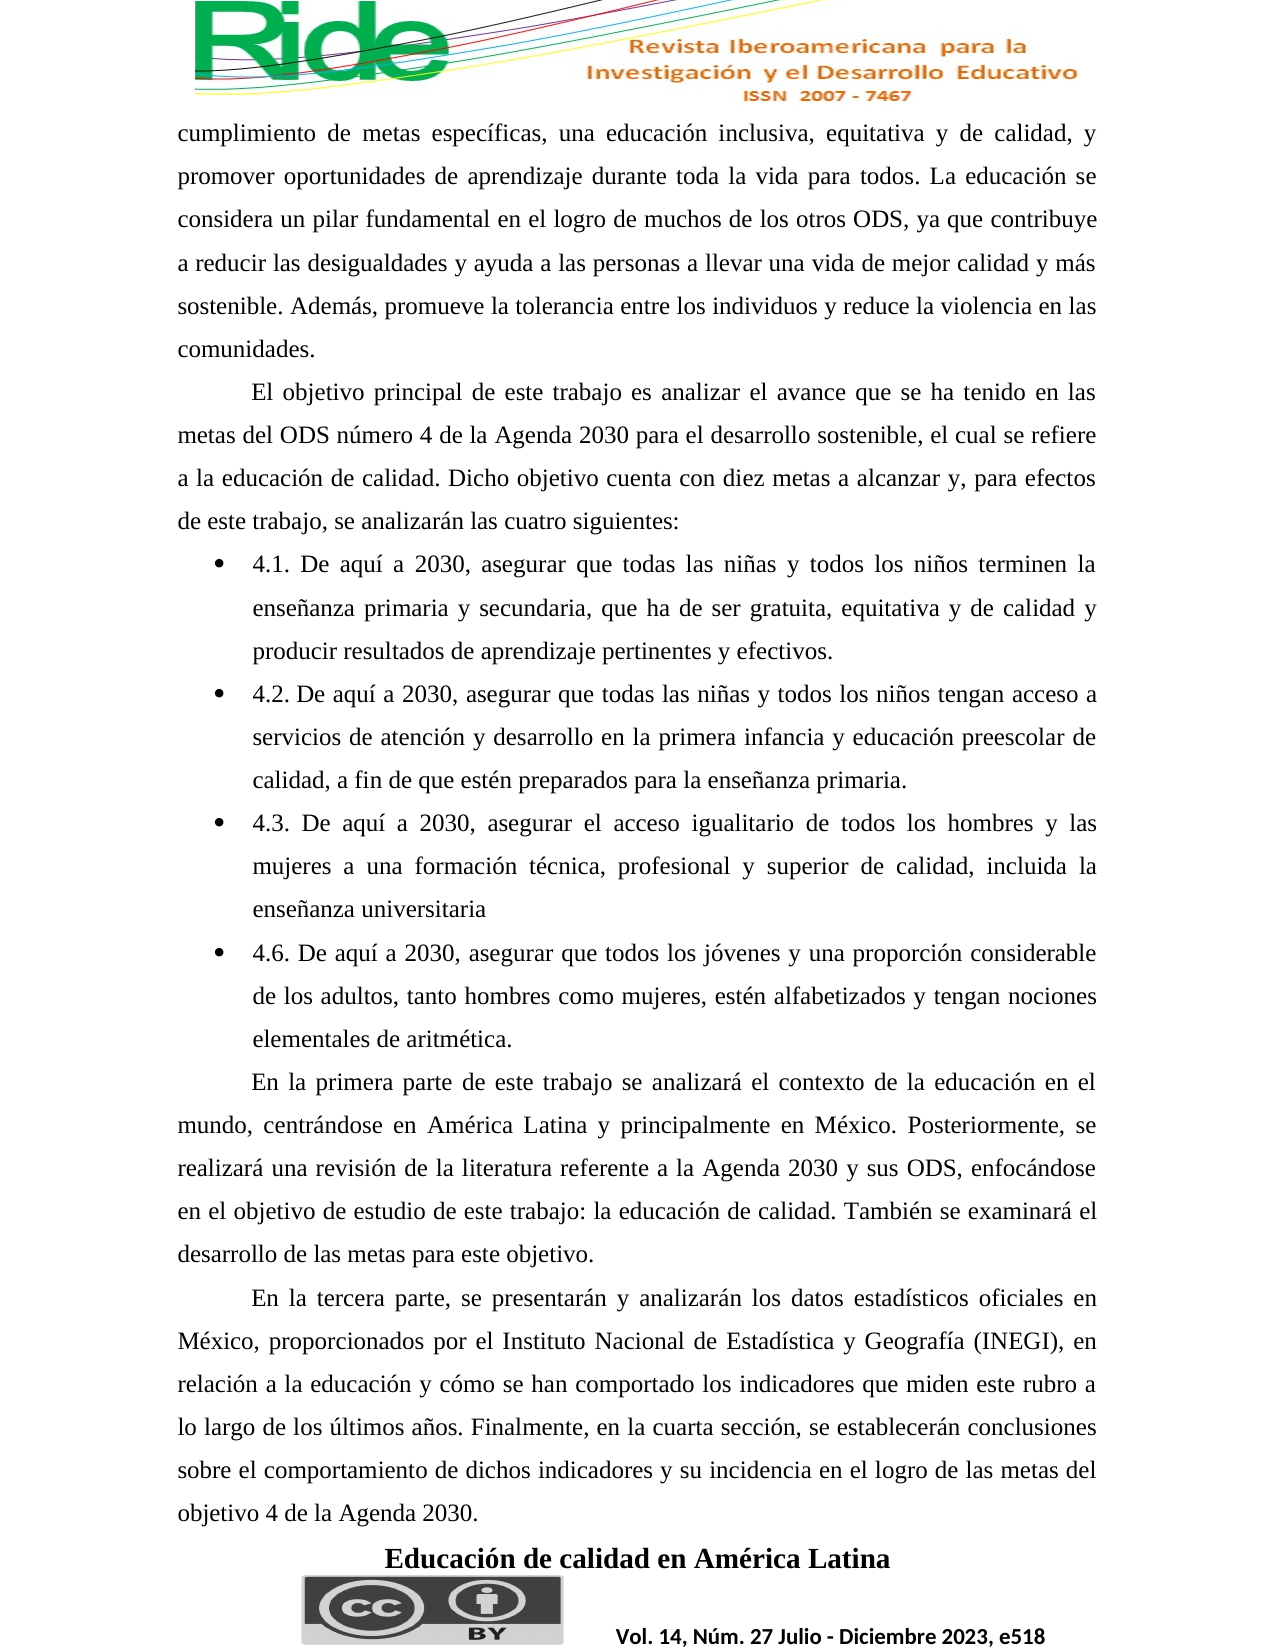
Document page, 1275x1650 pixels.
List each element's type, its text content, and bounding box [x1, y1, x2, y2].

text En la tercera parte, se presentarán y analizarán los datos estadísticos oficiales en México, proporcionados por el Instituto Nacional de Estadística y Geografía (INEGI), en relación a la educación y cómo se han comportado los indicadores que miden este rubro a lo largo de los últimos años. Finalmente, en la cuarta sección, se establecerán conclusiones sobre el comportamiento de dichos indicadores y su incidencia en el logro de las metas del objetivo 4 de la Agenda 2030. [177, 1283, 1098, 1527]
picture [194, 0, 1081, 105]
list 4.2. De aquí a 2030, asegurar que todas las niñas y todos los niños tengan acceso a servicios de atención y desarrollo en la primera infancia y educación preescolar de calidad, a fin de que estén preparados para la enseñanza primaria. [215, 679, 1098, 794]
list 4.1. De aquí a 2030, asegurar que todas las niñas y todos los niños terminen la enseñanza primaria y secundaria, que ha de ser gratuita, equitativa y de calidad y producir resultados de aprendizaje pertinentes y efectivos. [215, 549, 1098, 664]
text El objetivo principal de este trabajo es analizar el avance que se ha tenido en las metas del ODS número 4 de la Agenda 2030 para el desarrollo sostenible, el cual se refiere a la educación de calidad. Dicho objetivo cuenta con diez metas a alcanzar y, para efectos de este trabajo, se analizarán las cuatro siguientes: [177, 377, 1098, 535]
text En la primera parte de este trabajo se analizará el contexto de la educación en el mundo, centrándose en América Latina y principalmente en México. Posteriormente, se realizará una revisión de la literatura referente a la Agenda 2030 y sus ODS, enfocándose en el objetivo de estudio de este trabajo: la educación de calidad. También se examinará el desarrollo de las metas para este objetivo. [177, 1067, 1098, 1268]
text Educación de calidad en América Latina [177, 1541, 1098, 1575]
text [177, 118, 1098, 363]
list 4.6. De aquí a 2030, asegurar que todos los jóvenes y una proporción considerable de los adultos, tanto hombres como mujeres, estén alfabetizados y tengan nociones elementales de aritmética. [215, 938, 1098, 1053]
list 4.3. De aquí a 2030, asegurar el acceso igualitario de todos los hombres y las mujeres a una formación técnica, profesional y superior de calidad, incluida la enseñanza universitaria [215, 808, 1098, 923]
picture [301, 1575, 564, 1645]
